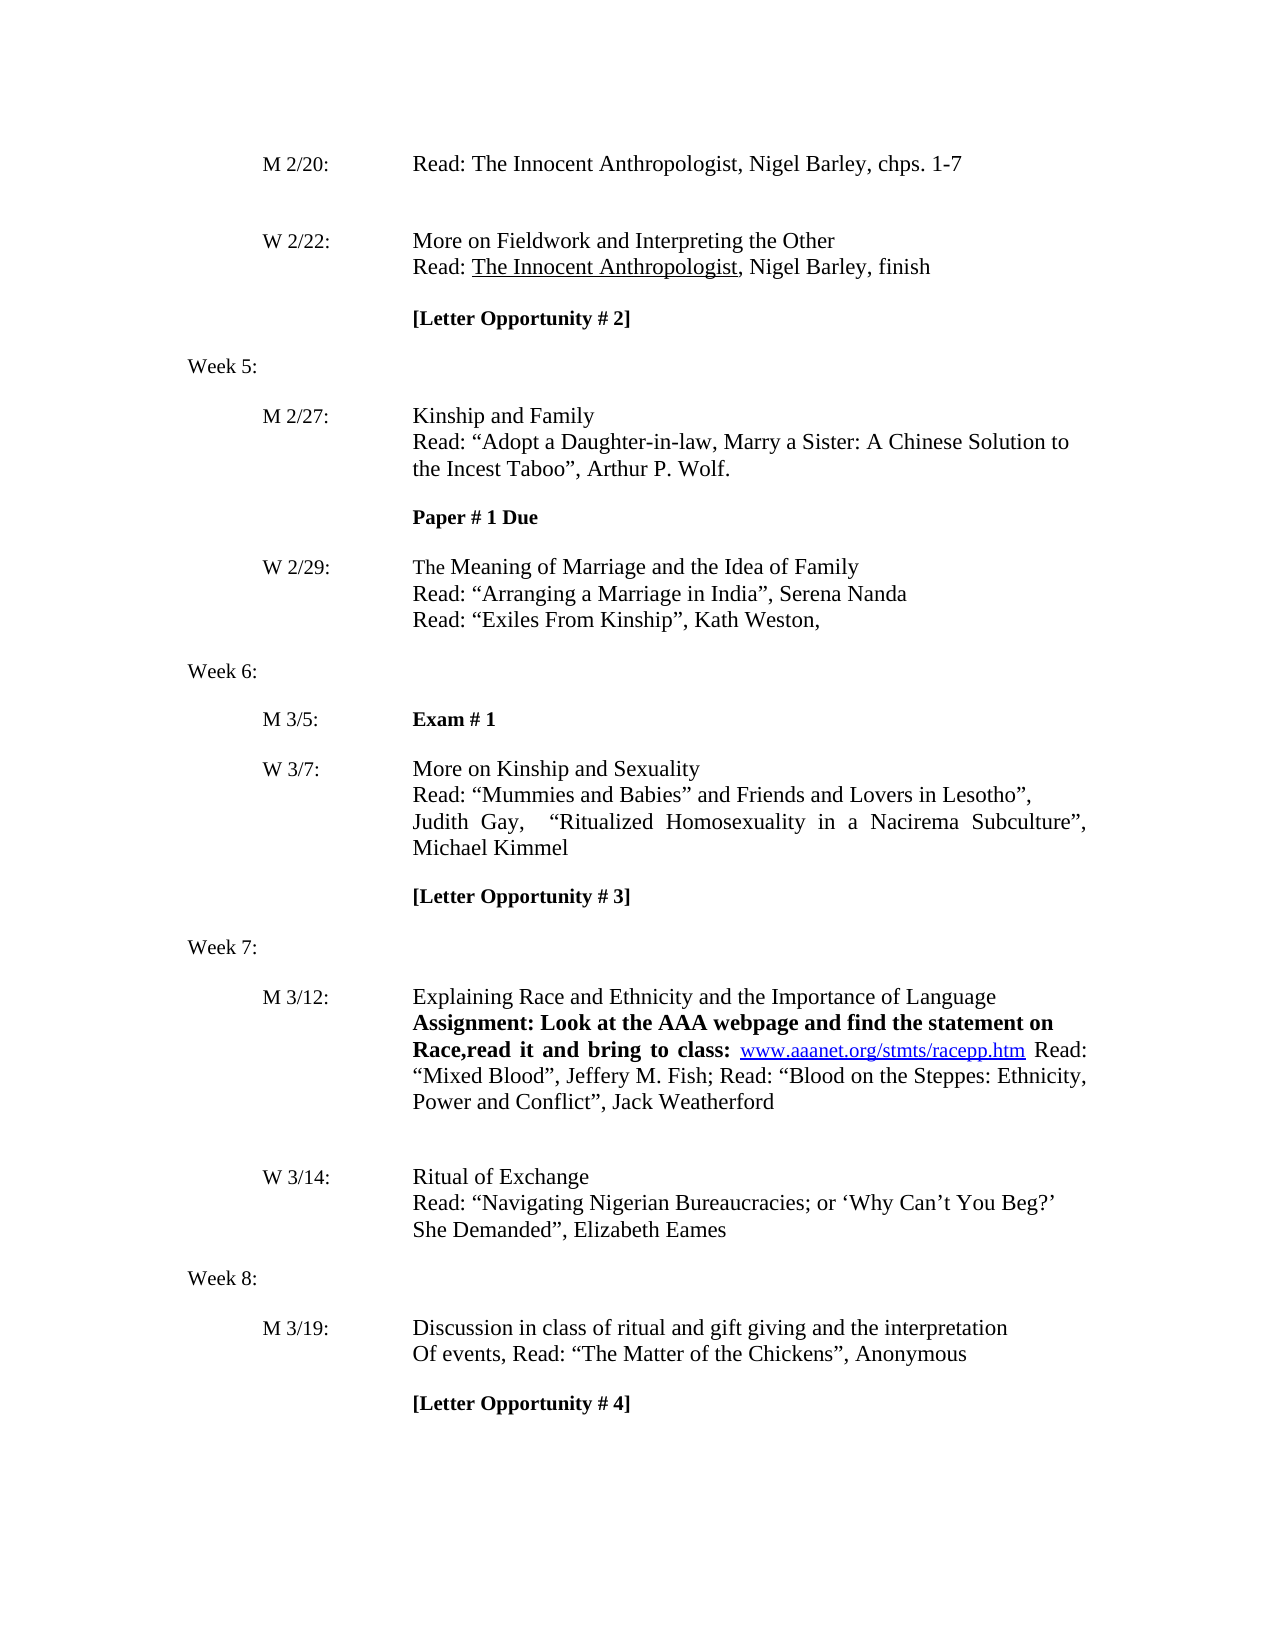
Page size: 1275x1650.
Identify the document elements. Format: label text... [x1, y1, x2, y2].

text W 2/22: More on Fieldwork and Interpreting the Other [187, 227, 1087, 253]
text M 3/5: Exam # 1 [187, 707, 1087, 731]
text the Incest Taboo”, Arthur P. Wolf. [412, 455, 1087, 481]
text She Demanded”, Elizabeth Eames [337, 1216, 1087, 1242]
text M 3/19: Discussion in class of ritual and gift giving and the interpretation [187, 1314, 1087, 1341]
text Read: “Exiles From Kinship”, Kath Weston, [187, 606, 1087, 632]
text Paper # 1 Due [337, 505, 1087, 529]
text Week 7: [187, 935, 1087, 959]
text Of events, Read: “The Matter of the Chickens”, Anonymous [262, 1341, 1087, 1367]
text Read: “Adopt a Daughter-in-law, Marry a Sister: A Chinese Solution to [187, 428, 1087, 455]
text Assignment: Look at the AAA webpage and find the statement on [187, 1009, 1087, 1036]
text [Letter Opportunity # 4] [337, 1391, 1087, 1415]
text Race,read it and bring to class: www.aaanet.org/stmts/racepp.htm Read: “Mixed Blood”, Jeffery M. Fish; Read: “Blood on the Steppes: Ethnicity, Power and Conflict”, Jack Weatherford [412, 1036, 1087, 1115]
text Week 8: [187, 1266, 1087, 1290]
text Read: “Arranging a Marriage in India”, Serena Nanda [187, 580, 1087, 606]
text M 2/20: Read: The Innocent Anthropologist, Nigel Barley, chps. 1-7 [262, 150, 1087, 176]
text Week 6: [187, 659, 1087, 683]
text [Letter Opportunity # 2] [337, 306, 1087, 330]
text W 2/29: The Meaning of Marriage and the Idea of Family [262, 553, 1087, 580]
text Read: The Innocent Anthropologist, Nigel Barley, finish [337, 253, 1087, 279]
text [Letter Opportunity # 3] [337, 884, 1087, 908]
text Read: “Navigating Nigerian Bureaucracies; or ‘Why Can’t You Beg?’ [187, 1189, 1087, 1216]
text W 3/14: Ritual of Exchange [187, 1163, 1087, 1189]
text M 2/27: Kinship and Family [187, 402, 1087, 428]
text Week 5: [187, 354, 1087, 378]
text M 3/12: Explaining Race and Ethnicity and the Importance of Language [187, 983, 1087, 1009]
text Judith Gay, “Ritualized Homosexuality in a Nacirema Subculture”, Michael Kimmel [412, 808, 1087, 860]
text Read: “Mummies and Babies” and Friends and Lovers in Lesotho”, [187, 781, 1087, 808]
text W 3/7: More on Kinship and Sexuality [187, 755, 1087, 781]
